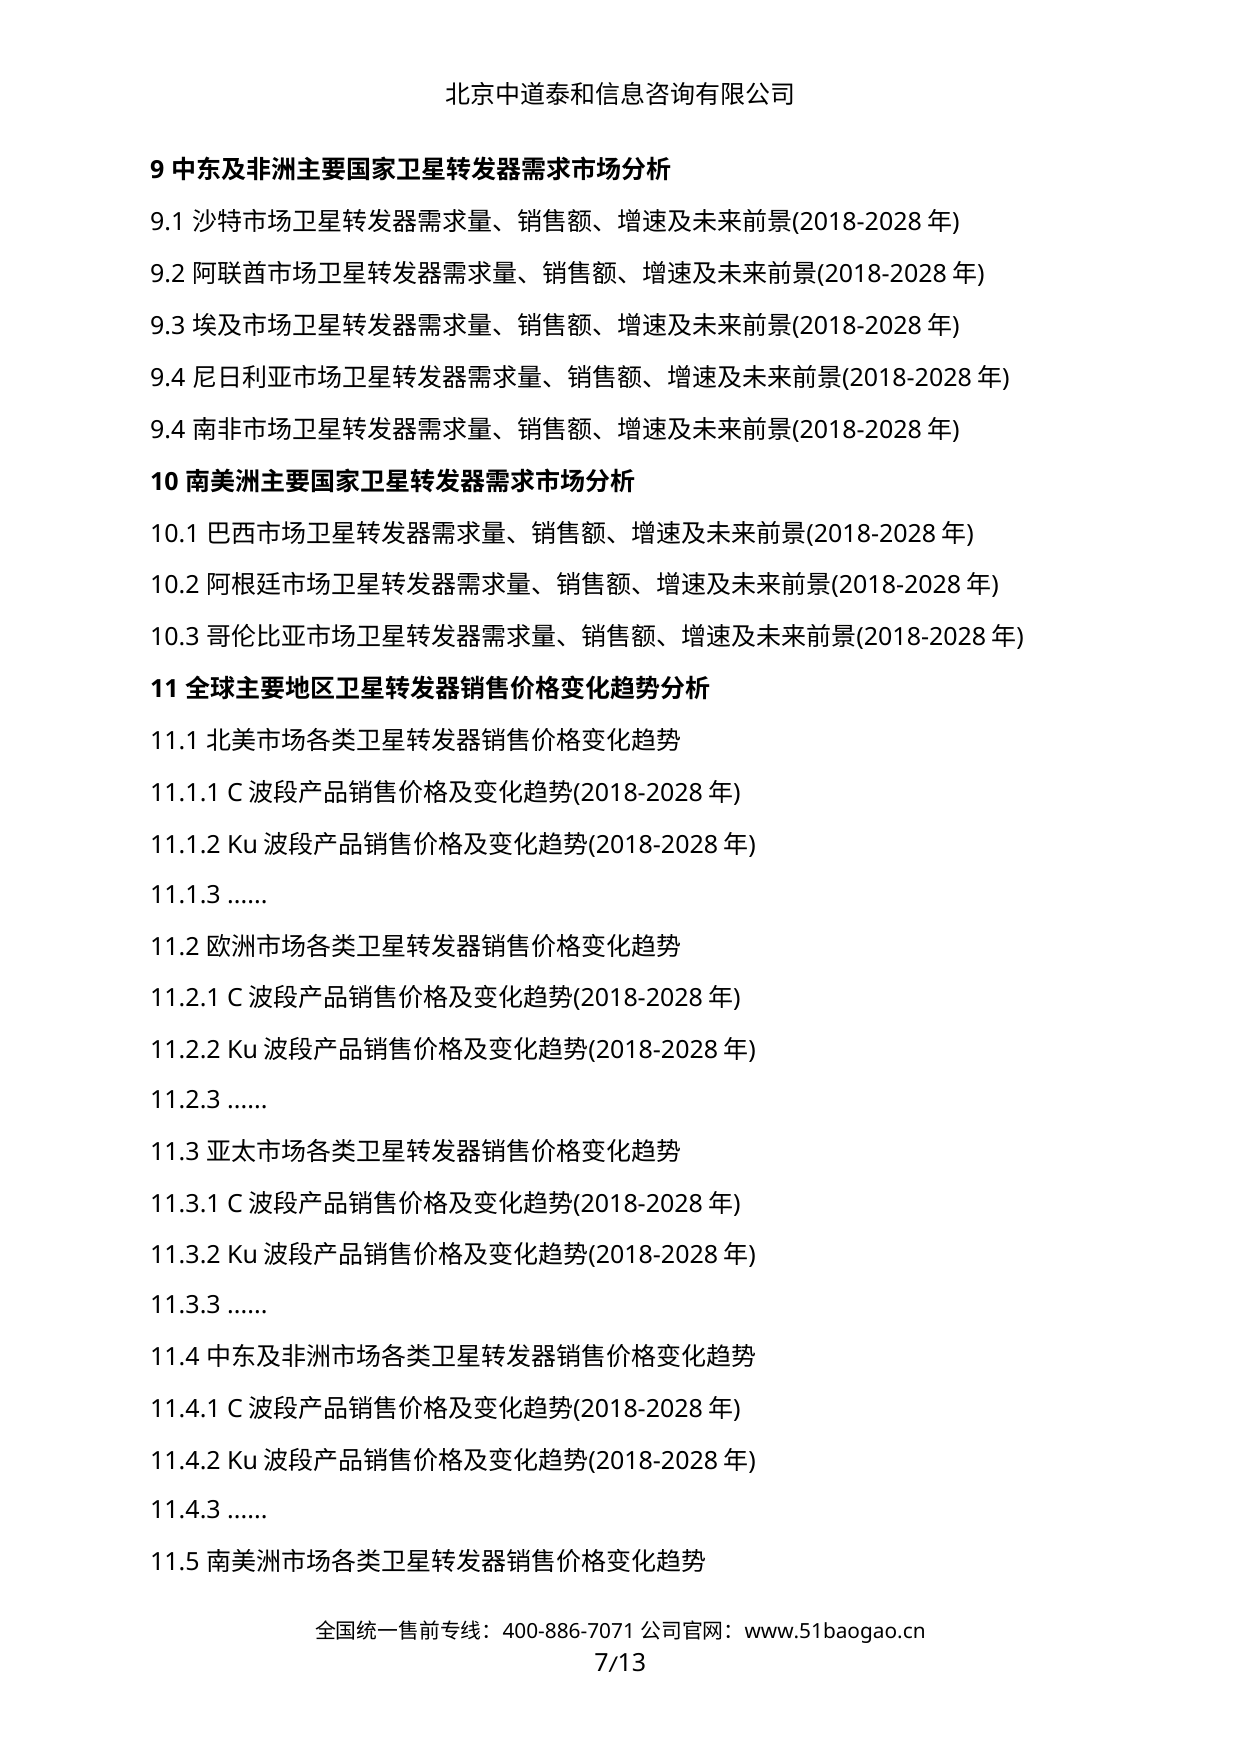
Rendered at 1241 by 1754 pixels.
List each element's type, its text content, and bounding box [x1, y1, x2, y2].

text 10.1 巴西市场卫星转发器需求量、销售额、增速及未来前景(2018-2028年) [150, 513, 1090, 549]
text 11.2 欧洲市场各类卫星转发器销售价格变化趋势 [150, 926, 1090, 962]
text 11.4.1 C波段产品销售价格及变化趋势(2018-2028年) [150, 1388, 1090, 1425]
text 11.3.1 C波段产品销售价格及变化趋势(2018-2028年) [150, 1183, 1090, 1219]
text 11.4.3 ...... [150, 1492, 1090, 1526]
text 11.3.3 ...... [150, 1287, 1090, 1321]
text 11.5 南美洲市场各类卫星转发器销售价格变化趋势 [150, 1542, 1090, 1578]
text 11.3 亚太市场各类卫星转发器销售价格变化趋势 [150, 1131, 1090, 1167]
text 11.1.1 C波段产品销售价格及变化趋势(2018-2028年) [150, 772, 1090, 809]
text 11.2.1 C波段产品销售价格及变化趋势(2018-2028年) [150, 978, 1090, 1014]
text 11.1.3 ...... [150, 876, 1090, 910]
text 11.1.2 Ku波段产品销售价格及变化趋势(2018-2028年) [150, 824, 1090, 861]
text 11 全球主要地区卫星转发器销售价格变化趋势分析 [150, 669, 1090, 705]
text 10.3 哥伦比亚市场卫星转发器需求量、销售额、增速及未来前景(2018-2028年) [150, 617, 1090, 653]
text 9.4 尼日利亚市场卫星转发器需求量、销售额、增速及未来前景(2018-2028年) [150, 357, 1090, 394]
text 11.1 北美市场各类卫星转发器销售价格变化趋势 [150, 721, 1090, 757]
text 10.2 阿根廷市场卫星转发器需求量、销售额、增速及未来前景(2018-2028年) [150, 565, 1090, 601]
text 11.2.2 Ku波段产品销售价格及变化趋势(2018-2028年) [150, 1030, 1090, 1066]
text 11.4 中东及非洲市场各类卫星转发器销售价格变化趋势 [150, 1337, 1090, 1373]
text 9 中东及非洲主要国家卫星转发器需求市场分析 [150, 150, 1090, 186]
text 9.4 南非市场卫星转发器需求量、销售额、增速及未来前景(2018-2028年) [150, 409, 1090, 446]
text 11.2.3 ...... [150, 1082, 1090, 1116]
text 11.4.2 Ku波段产品销售价格及变化趋势(2018-2028年) [150, 1440, 1090, 1477]
text 9.1 沙特市场卫星转发器需求量、销售额、增速及未来前景(2018-2028年) [150, 202, 1090, 238]
text 9.2 阿联酋市场卫星转发器需求量、销售额、增速及未来前景(2018-2028年) [150, 254, 1090, 290]
text 10 南美洲主要国家卫星转发器需求市场分析 [150, 461, 1090, 497]
text 9.3 埃及市场卫星转发器需求量、销售额、增速及未来前景(2018-2028年) [150, 306, 1090, 342]
text 11.3.2 Ku波段产品销售价格及变化趋势(2018-2028年) [150, 1235, 1090, 1271]
